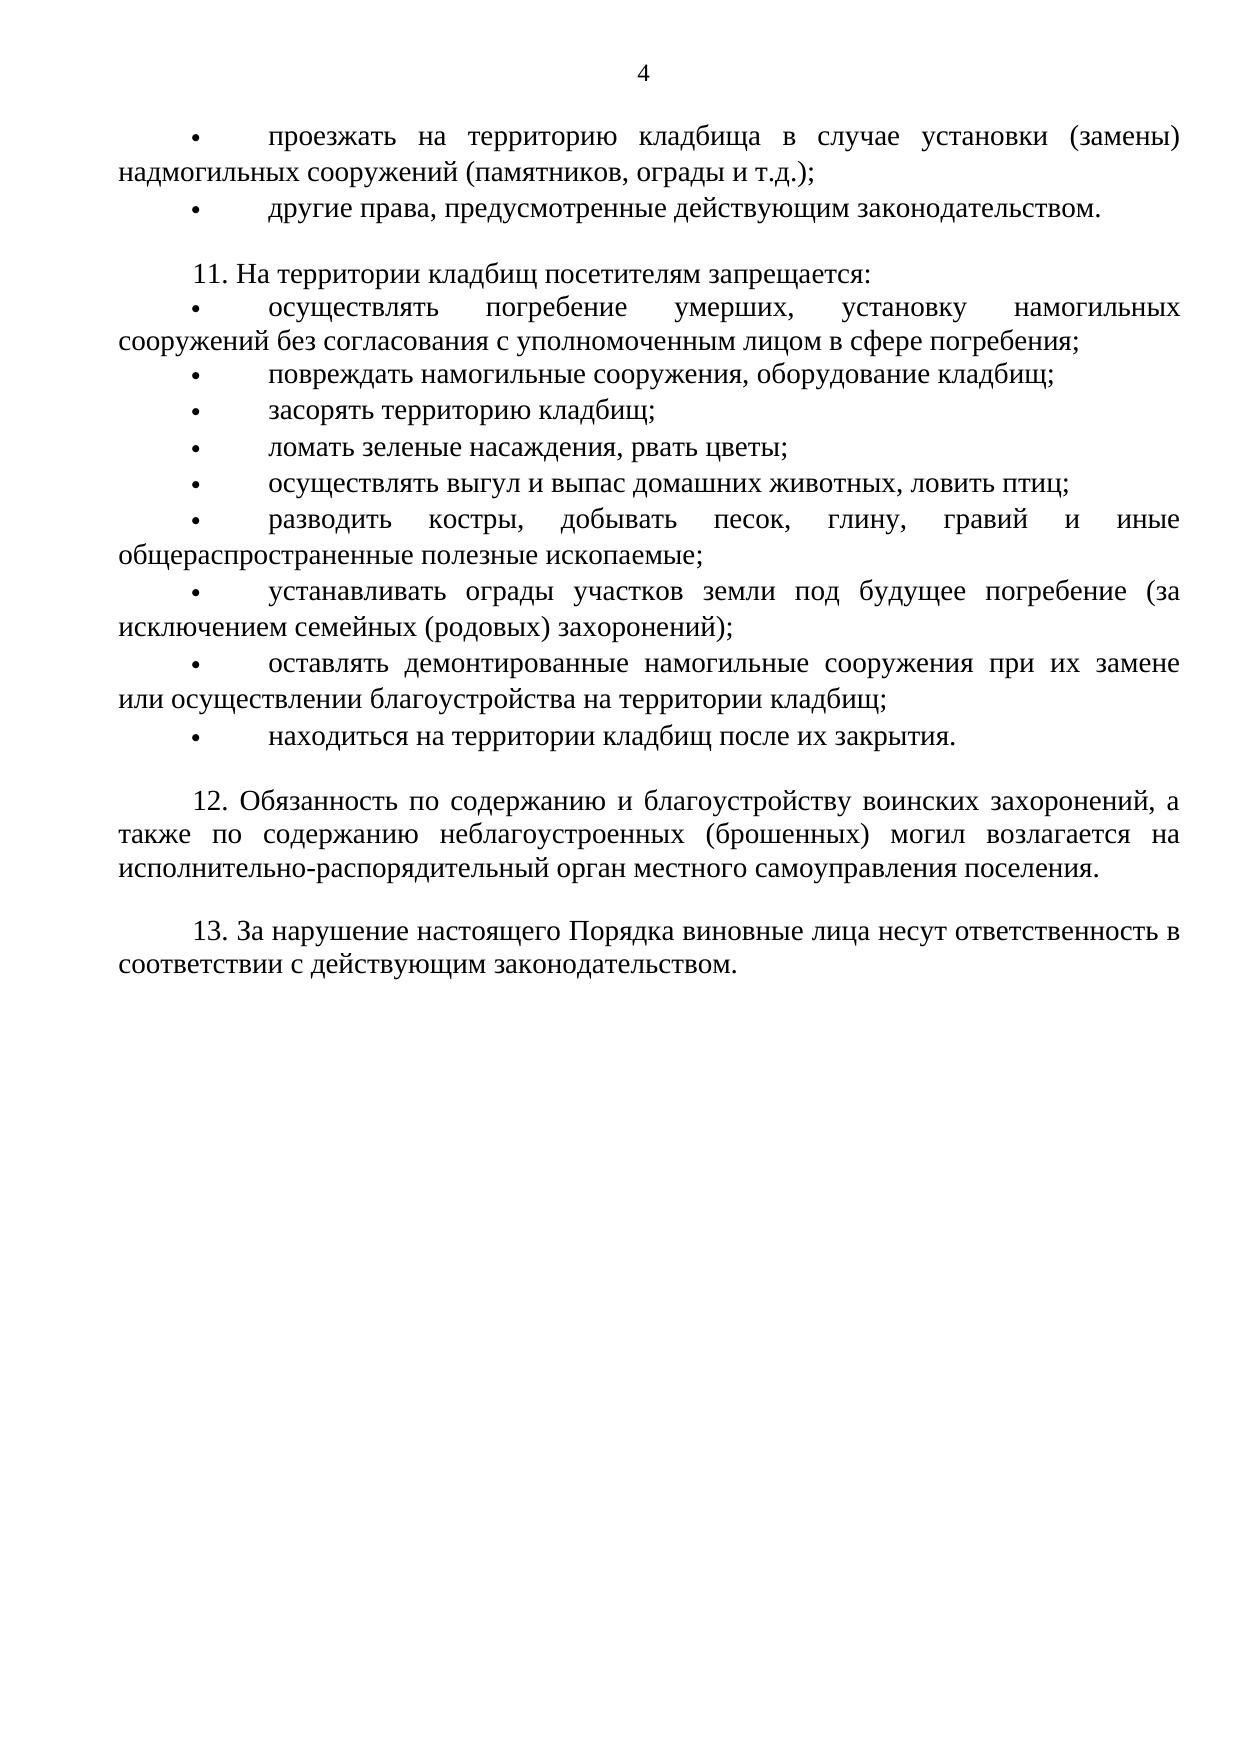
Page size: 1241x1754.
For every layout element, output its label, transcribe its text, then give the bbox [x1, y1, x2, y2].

text 11. На территории кладбищ посетителям запрещается: [118, 256, 1181, 289]
list осуществлять выгул и выпас домашних животных, ловить птиц; [118, 465, 1181, 498]
list засорять территорию кладбищ; [118, 392, 1181, 426]
list проезжать на территорию кладбища в случае установки (замены) надмогильных сооружений (памятников, ограды и т.д.); [118, 118, 1181, 188]
list ломать зеленые насаждения, рвать цветы; [118, 429, 1181, 462]
list повреждать намогильные сооружения, оборудование кладбищ; [118, 356, 1181, 390]
text 13. За нарушение настоящего Порядка виновные лица несут ответственность в соответствии с действующим законодательством. [118, 913, 1181, 980]
list находиться на территории кладбищ после их закрытия. [118, 718, 1181, 751]
list осуществлять погребение умерших, установку намогильных сооружений без согласования с уполномоченным лицом в сфере погребения; [118, 289, 1181, 356]
list оставлять демонтированные намогильные сооружения при их замене или осуществлении благоустройства на территории кладбищ; [118, 646, 1181, 715]
list устанавливать ограды участков земли под будущее погребение (за исключением семейных (родовых) захоронений); [118, 573, 1181, 643]
text 12. Обязанность по содержанию и благоустройству воинских захоронений, а также по содержанию неблагоустроенных (брошенных) могил возлагается на исполнительно-распорядительный орган местного самоуправления поселения. [118, 783, 1181, 884]
list разводить костры, добывать песок, глину, гравий и иные общераспространенные полезные ископаемые; [118, 501, 1181, 571]
list другие права, предусмотренные действующим законодательством. [118, 190, 1181, 224]
